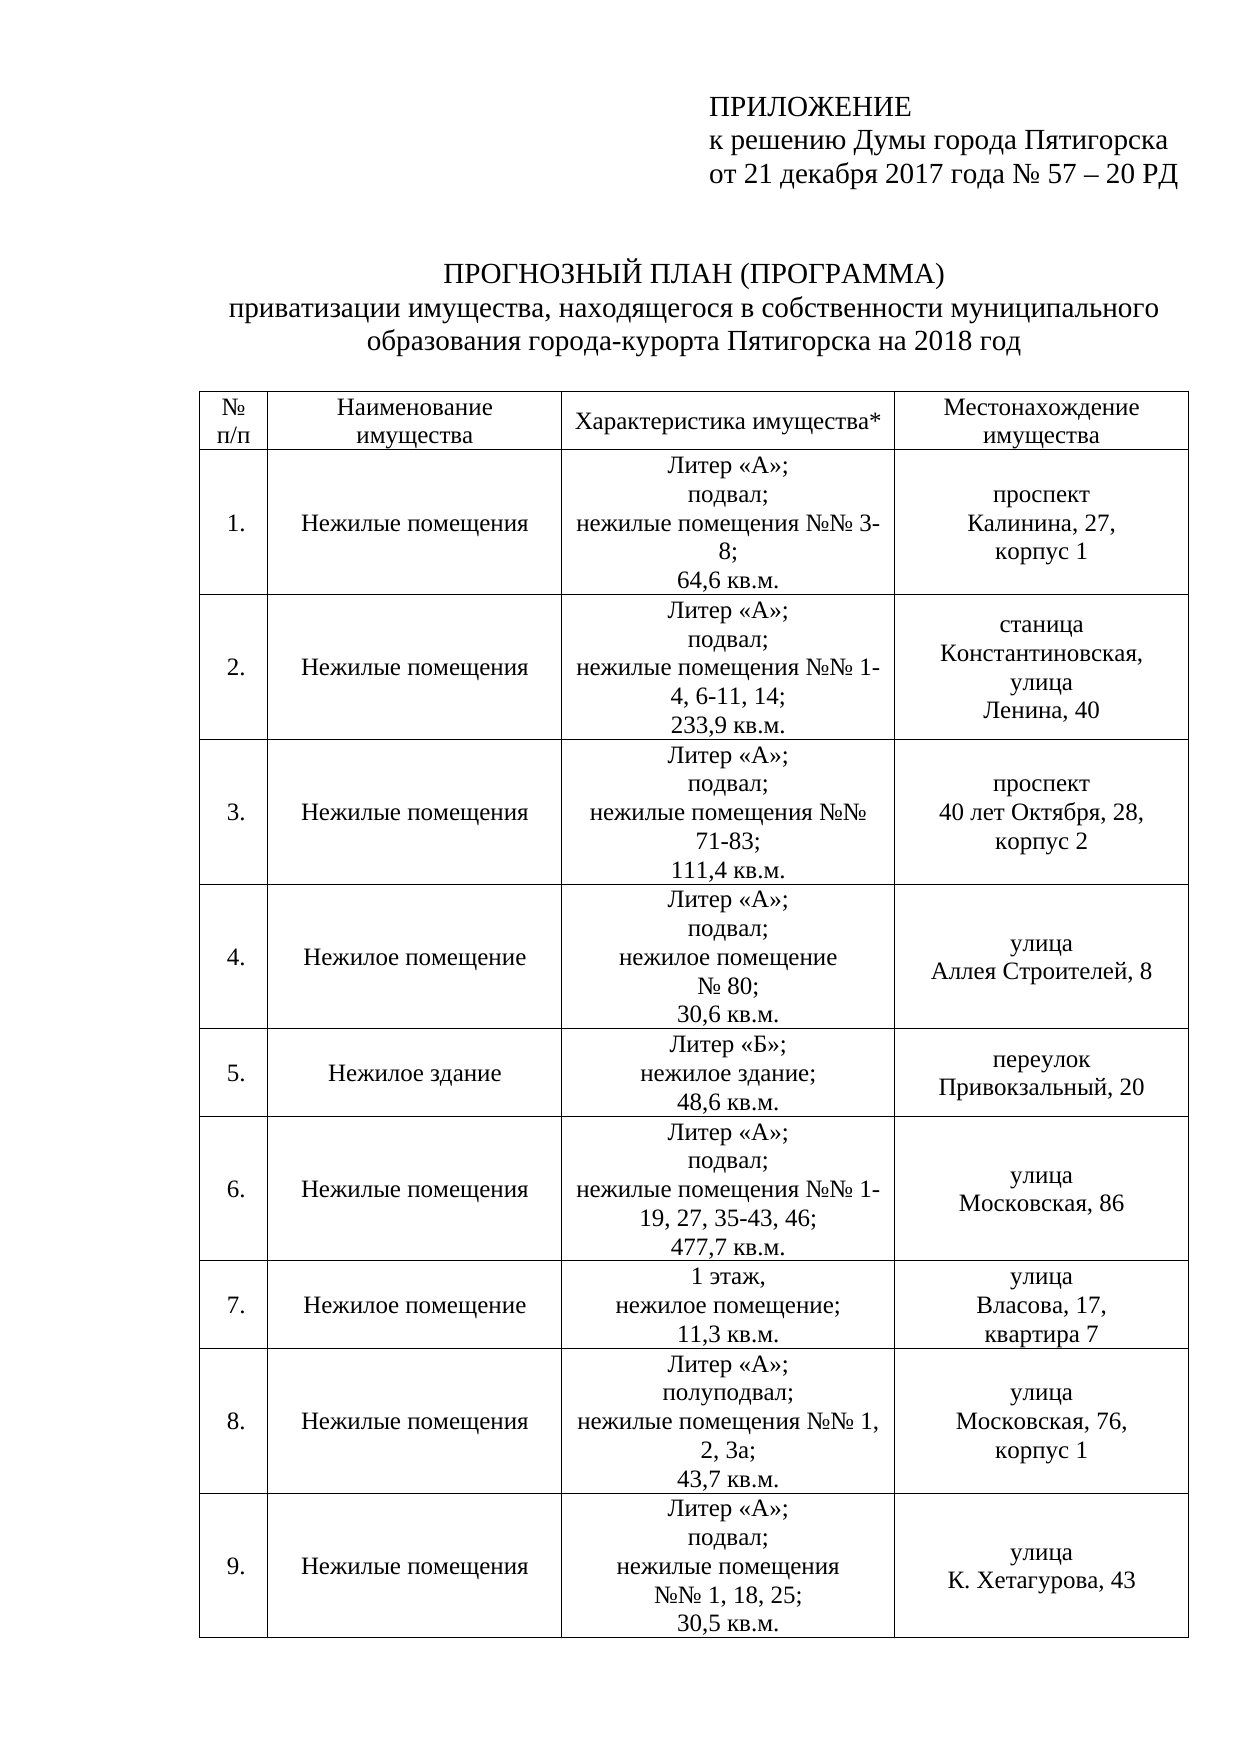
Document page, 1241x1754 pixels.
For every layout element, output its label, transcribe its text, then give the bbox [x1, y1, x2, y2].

table_header Наименование имущества [268, 392, 561, 449]
table_cell Литер «А»; полуподвал; нежилые помещения №№ 1, 2, 3а; 43,7 кв.м. [562, 1349, 894, 1492]
table_cell Литер «А»; подвал; нежилые помещения №№ 3-8; 64,6 кв.м. [562, 450, 894, 594]
table_cell [200, 1029, 267, 1116]
table_cell проспект 40 лет Октября, 28, корпус 2 [895, 740, 1188, 883]
table_cell [200, 1261, 267, 1348]
table_cell Литер «А»; подвал; нежилые помещения №№ 1-19, 27, 35-43, 46; 477,7 кв.м. [562, 1117, 894, 1260]
table_cell [200, 1117, 267, 1260]
text Прогнозный план (программа) [207, 256, 1181, 290]
table_cell Нежилое здание [268, 1029, 561, 1116]
table_cell [200, 1349, 267, 1492]
table_cell Нежилые помещения [268, 595, 561, 739]
table_cell переулок Привокзальный, 20 [895, 1029, 1188, 1116]
table_cell проспект Калинина, 27, корпус 1 [895, 450, 1188, 594]
table_cell 1 этаж, нежилое помещение; 11,3 кв.м. [562, 1261, 894, 1348]
table_cell улица Московская, 76, корпус 1 [895, 1349, 1188, 1492]
table_header Местонахождение имущества [895, 392, 1188, 449]
table_cell Нежилые помещения [268, 1349, 561, 1492]
table_cell [200, 740, 267, 883]
table_cell станица Константиновская, улица Ленина, 40 [895, 595, 1188, 739]
table_cell Литер «Б»; нежилое здание; 48,6 кв.м. [562, 1029, 894, 1116]
table_cell Литер «А»; подвал; нежилое помещение № 80; 30,6 кв.м. [562, 885, 894, 1028]
table_cell [200, 595, 267, 739]
table_cell Литер «А»; подвал; нежилые помещения №№ 1, 18, 25; 30,5 кв.м. [562, 1494, 894, 1637]
table_cell [200, 885, 267, 1028]
table_cell [200, 450, 267, 594]
table_cell Нежилые помещения [268, 1494, 561, 1637]
text от 21 декабря 2017 года № 57 – 20 РД [709, 156, 1181, 189]
table_cell Литер «А»; подвал; нежилые помещения №№ 1-4, 6-11, 14; 233,9 кв.м. [562, 595, 894, 739]
table_header Характеристика имущества* [562, 392, 894, 449]
table_cell улица Московская, 86 [895, 1117, 1188, 1260]
table_cell Нежилые помещения [268, 1117, 561, 1260]
text ПРИЛОЖЕНИЕ [709, 89, 1181, 122]
table_cell улица Аллея Строителей, 8 [895, 885, 1188, 1028]
table_cell Нежилое помещение [268, 1261, 561, 1348]
table_header № п/п [200, 392, 267, 449]
table_cell улица К. Хетагурова, 43 [895, 1494, 1188, 1637]
table_cell Нежилые помещения [268, 740, 561, 883]
table_cell улица Власова, 17, квартира 7 [895, 1261, 1188, 1348]
table_cell Литер «А»; подвал; нежилые помещения №№ 71-83; 111,4 кв.м. [562, 740, 894, 883]
table_cell [200, 1494, 267, 1637]
text к решению Думы города Пятигорска [709, 122, 1181, 156]
table_cell Нежилое помещение [268, 885, 561, 1028]
text приватизации имущества, находящегося в собственности муниципального образования города-курорта Пятигорска на 2018 год [207, 290, 1181, 357]
table_cell Нежилые помещения [268, 450, 561, 594]
